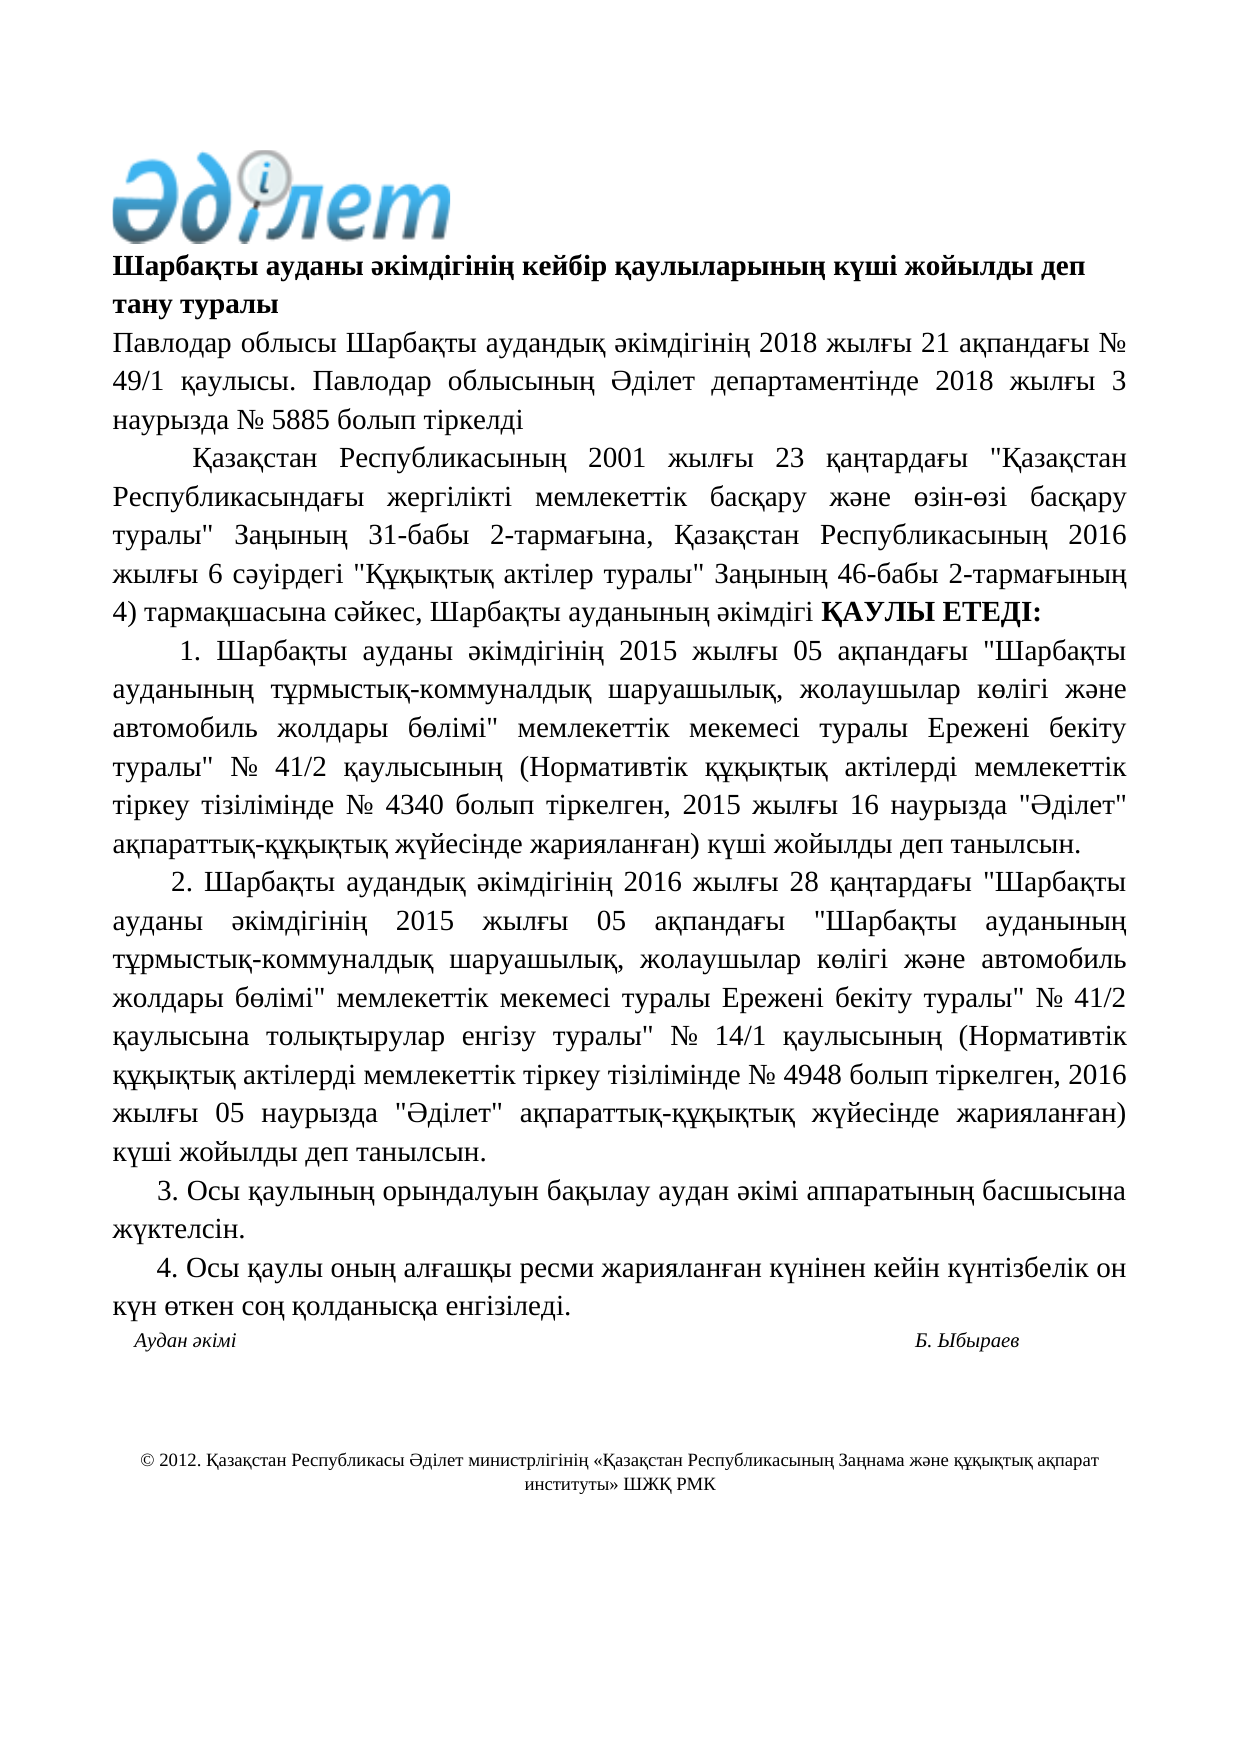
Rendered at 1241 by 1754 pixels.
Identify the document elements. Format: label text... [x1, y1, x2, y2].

text © 2012. Қазақстан Республикасы Әділет министрлігінің «Қазақстан Республикасының Заңнама және құқықтық ақпарат институты» ШЖҚ РМК [112, 1448, 1128, 1495]
table_header Б. Ыбыраев [913, 1327, 1240, 1358]
text 1. Шарбақты ауданы әкімдігінің 2015 жылғы 05 ақпандағы "Шарбақты ауданының тұрмыстық-коммуналдық шаруашылық, жолаушылар көлігі және автомобиль жолдары бөлімі" мемлекеттік мекемесі туралы Ережені бекіту туралы" № 41/2 қаулысының (Нормативтік құқықтық актілерді мемлекеттік тіркеу тізілімінде № 4340 болып тіркелген, 2015 жылғы 16 наурызда "Әділет" ақпараттық-құқықтық жүйесінде жарияланған) күші жойылды деп танылсын. [112, 633, 1128, 859]
text Қазақстан Республикасының 2001 жылғы 23 қаңтардағы "Қазақстан Республикасындағы жергілікті мемлекеттік басқару және өзін-өзі басқару туралы" Заңының 31-бабы 2-тармағына, Қазақстан Республикасының 2016 жылғы 6 сәуірдегі "Құқықтық актілер туралы" Заңының 46-бабы 2-тармағының 4) тармақшасына сәйкес, Шарбақты ауданының әкімдігі ҚАУЛЫ ЕТЕДІ: [112, 440, 1128, 628]
text Павлодар облысы Шарбақты аудандық әкімдігінің 2018 жылғы 21 ақпандағы № 49/1 қаулысы. Павлодар облысының Әділет департаментінде 2018 жылғы 3 наурызда № 5885 болып тіркелді [112, 325, 1128, 435]
text 4. Осы қаулы оның алғашқы ресми жарияланған күнінен кейін күнтізбелік он күн өткен соң қолданысқа енгізіледі. [112, 1250, 1128, 1322]
text 3. Осы қаулының орындалуын бақылау аудан әкімі аппаратының басшысына жүктелсін. [112, 1173, 1128, 1245]
picture [112, 150, 451, 244]
table_header Аудан әкімі [101, 1327, 913, 1358]
text Шарбақты ауданы әкімдігінің кейбір қаулыларының күші жойылды деп тану туралы [112, 248, 1128, 320]
text 2. Шарбақты аудандық әкімдігінің 2016 жылғы 28 қаңтардағы "Шарбақты ауданы әкімдігінің 2015 жылғы 05 ақпандағы "Шарбақты ауданының тұрмыстық-коммуналдық шаруашылық, жолаушылар көлігі және автомобиль жолдары бөлімі" мемлекеттік мекемесі туралы Ережені бекіту туралы" № 41/2 қаулысына толықтырулар енгізу туралы" № 14/1 қаулысының (Нормативтік құқықтық актілерді мемлекеттік тіркеу тізілімінде № 4948 болып тіркелген, 2016 жылғы 05 наурызда "Әділет" ақпараттық-құқықтық жүйесінде жарияланған) күші жойылды деп танылсын. [112, 864, 1128, 1168]
